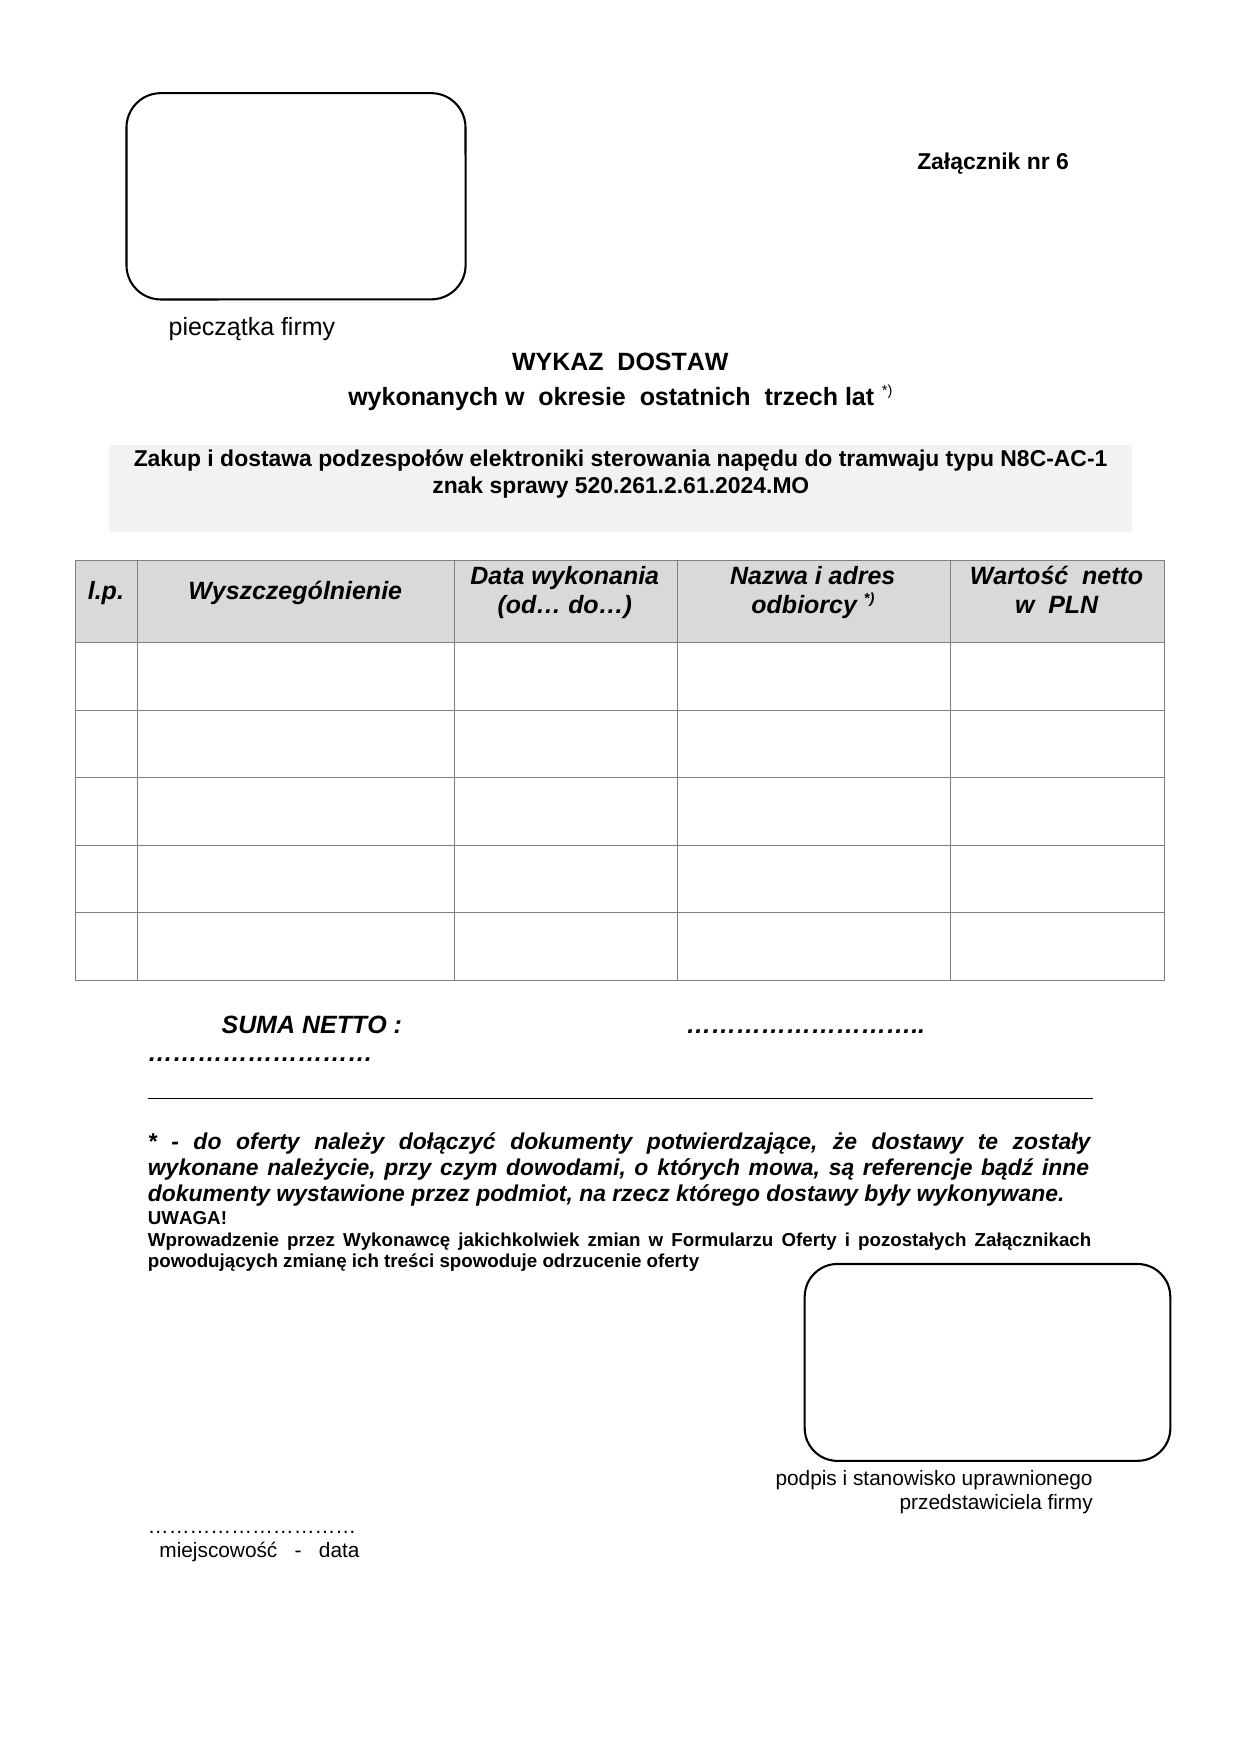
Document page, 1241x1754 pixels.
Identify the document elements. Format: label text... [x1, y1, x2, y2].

text SUMA NETTO : ………………………..……………………… [148, 1009, 1093, 1067]
text WYKAZ DOSTAW [148, 347, 1093, 375]
text wykonanych w okresie ostatnich trzech lat *) [148, 382, 1093, 410]
table_cell [678, 711, 950, 777]
table_header Nazwa i adres odbiorcy *) [678, 561, 950, 642]
text pieczątka firmy [148, 312, 1093, 340]
table_cell [678, 643, 950, 710]
table_header Zakup i dostawa podzespołów elektroniki sterowania napędu do tramwaju typu N8C-AC-1 znak sprawy 520.261.2.61.2024.MO [109, 445, 1132, 532]
table_header Wartość netto w PLN [951, 561, 1164, 642]
table_cell [678, 846, 950, 912]
table_header Wyszczególnienie [138, 561, 454, 642]
table_cell [951, 846, 1164, 912]
table_header l.p. [76, 561, 137, 642]
table_cell [76, 643, 137, 710]
table_cell [138, 846, 454, 912]
text miejscowość - data [148, 1537, 1093, 1561]
table_cell [76, 778, 137, 845]
table_cell [678, 778, 950, 845]
text ………………………… [148, 1513, 1093, 1537]
table_cell [138, 778, 454, 845]
table_cell [678, 913, 950, 980]
list Załącznik nr 6 [917, 148, 1093, 174]
table_cell [138, 643, 454, 710]
table_cell [76, 913, 137, 980]
table_cell [951, 778, 1164, 845]
text Wprowadzenie przez Wykonawcę jakichkolwiek zmian w Formularzu Oferty i pozostałych Załącznikach powodujących zmianę ich treści spowoduje odrzucenie oferty [148, 1228, 1093, 1271]
text * - do oferty należy dołączyć dokumenty potwierdzające, że dostawy te zostały wykonane należycie, przy czym dowodami, o których mowa, są referencje bądź inne dokumenty wystawione przez podmiot, na rzecz którego dostawy były wykonywane. [148, 1128, 1093, 1207]
text podpis i stanowisko uprawnionego przedstawiciela firmy [710, 1466, 1093, 1513]
text UWAGA! [148, 1207, 370, 1228]
table_cell [455, 711, 677, 777]
table_header Data wykonania (od… do…) [455, 561, 677, 642]
table_cell [455, 643, 677, 710]
table_cell [455, 846, 677, 912]
table_cell [951, 643, 1164, 710]
table_cell [76, 846, 137, 912]
table_cell [455, 778, 677, 845]
table_cell [951, 711, 1164, 777]
table_cell [138, 913, 454, 980]
table_cell [951, 913, 1164, 980]
table_cell [455, 913, 677, 980]
table_cell [138, 711, 454, 777]
table_cell [76, 711, 137, 777]
